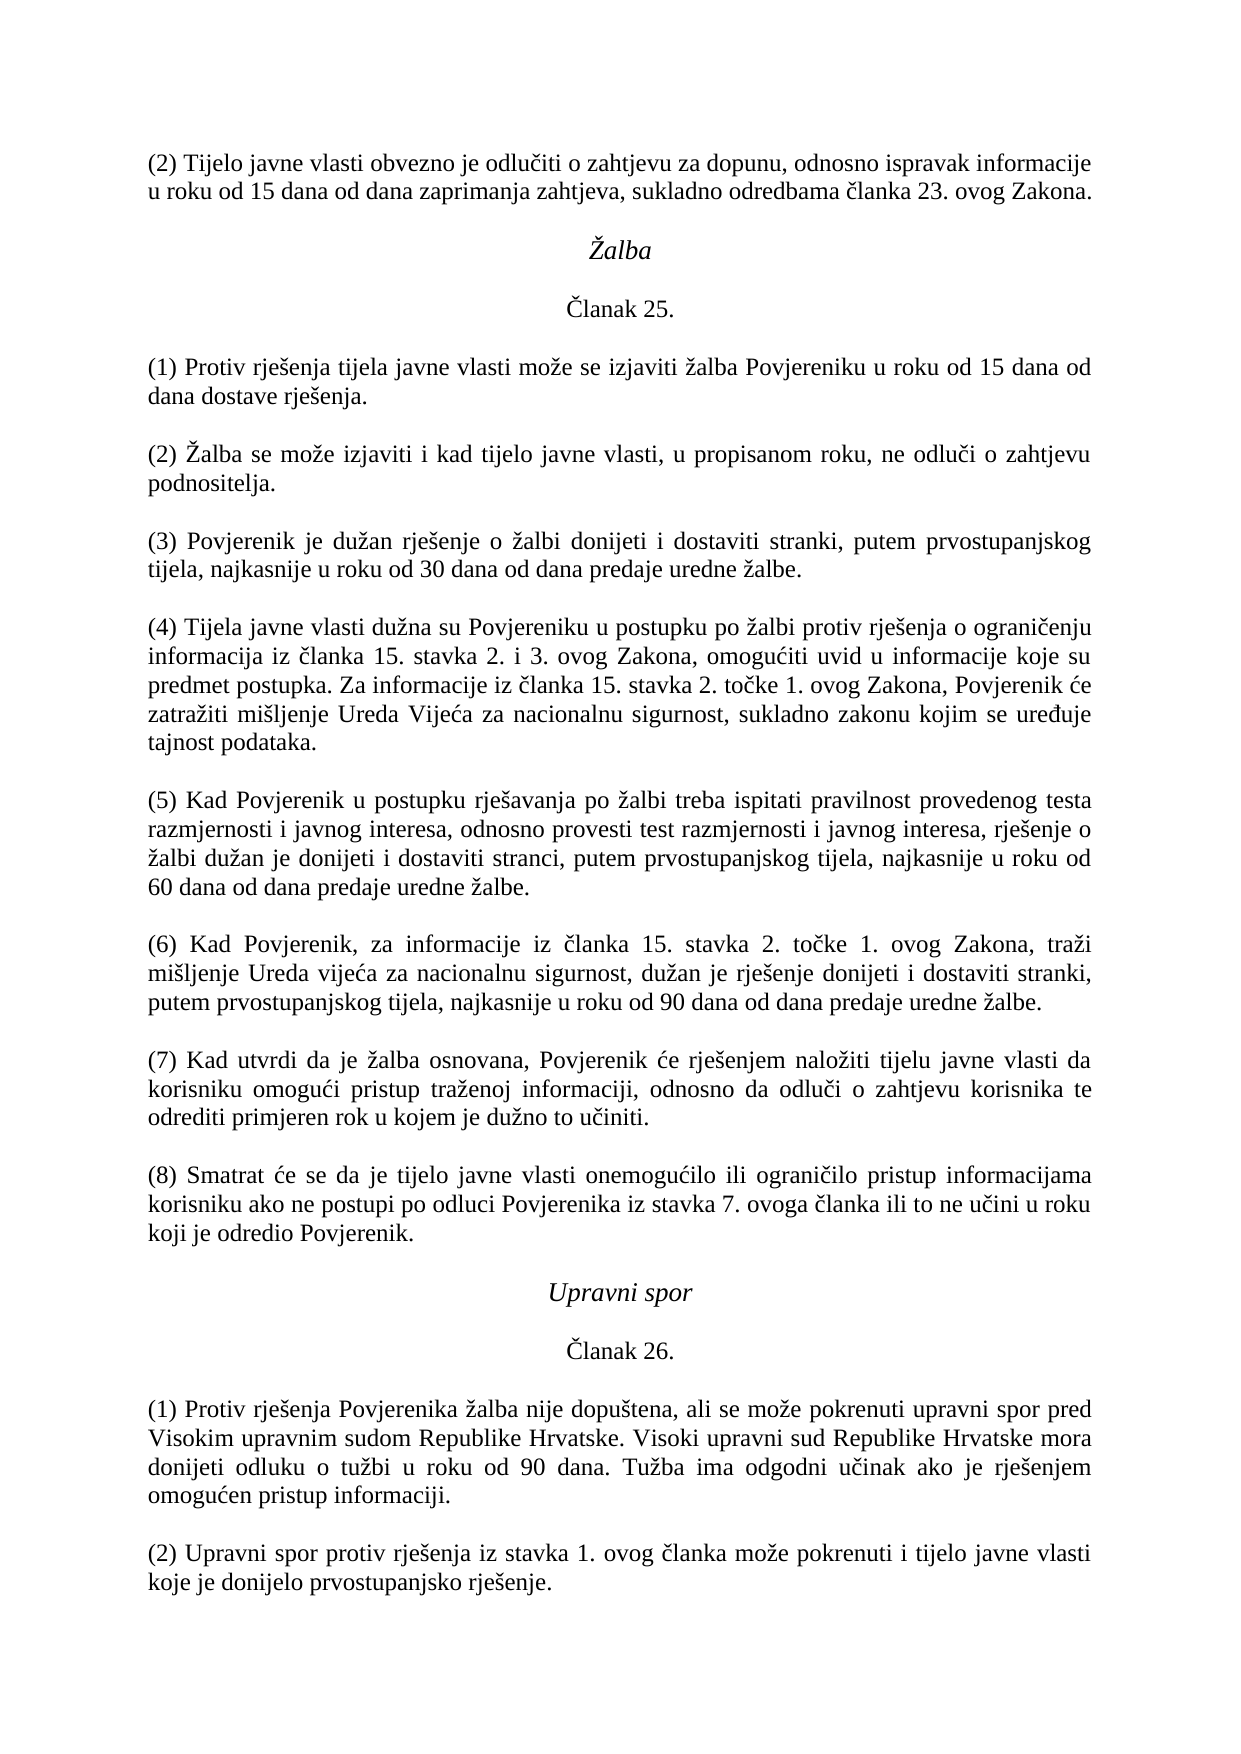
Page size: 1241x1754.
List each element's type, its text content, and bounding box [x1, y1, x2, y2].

text Žalba [148, 234, 1093, 265]
text (1) Protiv rješenja Povjerenika žalba nije dopuštena, ali se može pokrenuti upravni spor pred Visokim upravnim sudom Republike Hrvatske. Visoki upravni sud Republike Hrvatske mora donijeti odluku o tužbi u roku od 90 dana. Tužba ima odgodni učinak ako je rješenjem omogućen pristup informaciji. [148, 1394, 1093, 1509]
text (4) Tijela javne vlasti dužna su Povjereniku u postupku po žalbi protiv rješenja o ograničenju informacija iz članka 15. stavka 2. i 3. ovog Zakona, omogućiti uvid u informacije koje su predmet postupka. Za informacije iz članka 15. stavka 2. točke 1. ovog Zakona, Povjerenik će zatražiti mišljenje Ureda Vijeća za nacionalnu sigurnost, sukladno zakonu kojim se uređuje tajnost podataka. [148, 612, 1093, 756]
text (6) Kad Povjerenik, za informacije iz članka 15. stavka 2. točke 1. ovog Zakona, traži mišljenje Ureda vijeća za nacionalnu sigurnost, dužan je rješenje donijeti i dostaviti stranki, putem prvostupanjskog tijela, najkasnije u roku od 90 dana od dana predaje uredne žalbe. [148, 929, 1093, 1016]
text (2) Tijelo javne vlasti obvezno je odlučiti o zahtjevu za dopunu, odnosno ispravak informacije u roku od 15 dana od dana zaprimanja zahtjeva, sukladno odredbama članka 23. ovog Zakona. [148, 148, 1093, 205]
text (3) Povjerenik je dužan rješenje o žalbi donijeti i dostaviti stranki, putem prvostupanjskog tijela, najkasnije u roku od 30 dana od dana predaje uredne žalbe. [148, 526, 1093, 583]
text Članak 26. [148, 1336, 1093, 1365]
text (2) Upravni spor protiv rješenja iz stavka 1. ovog članka može pokrenuti i tijelo javne vlasti koje je donijelo prvostupanjsko rješenje. [148, 1538, 1093, 1596]
text (7) Kad utvrdi da je žalba osnovana, Povjerenik će rješenjem naložiti tijelu javne vlasti da korisniku omogući pristup traženoj informaciji, odnosno da odluči o zahtjevu korisnika te odrediti primjeren rok u kojem je dužno to učiniti. [148, 1045, 1093, 1131]
text (5) Kad Povjerenik u postupku rješavanja po žalbi treba ispitati pravilnost provedenog testa razmjernosti i javnog interesa, odnosno provesti test razmjernosti i javnog interesa, rješenje o žalbi dužan je donijeti i dostaviti stranci, putem prvostupanjskog tijela, najkasnije u roku od 60 dana od dana predaje uredne žalbe. [148, 785, 1093, 900]
text (1) Protiv rješenja tijela javne vlasti može se izjaviti žalba Povjereniku u roku od 15 dana od dana dostave rješenja. [148, 352, 1093, 410]
text (2) Žalba se može izjaviti i kad tijelo javne vlasti, u propisanom roku, ne odluči o zahtjevu podnositelja. [148, 439, 1093, 497]
text (8) Smatrat će se da je tijelo javne vlasti onemogućilo ili ograničilo pristup informacijama korisniku ako ne postupi po odluci Povjerenika iz stavka 7. ovoga članka ili to ne učini u roku koji je odredio Povjerenik. [148, 1160, 1093, 1247]
text Članak 25. [148, 294, 1093, 323]
text Upravni spor [148, 1276, 1093, 1307]
